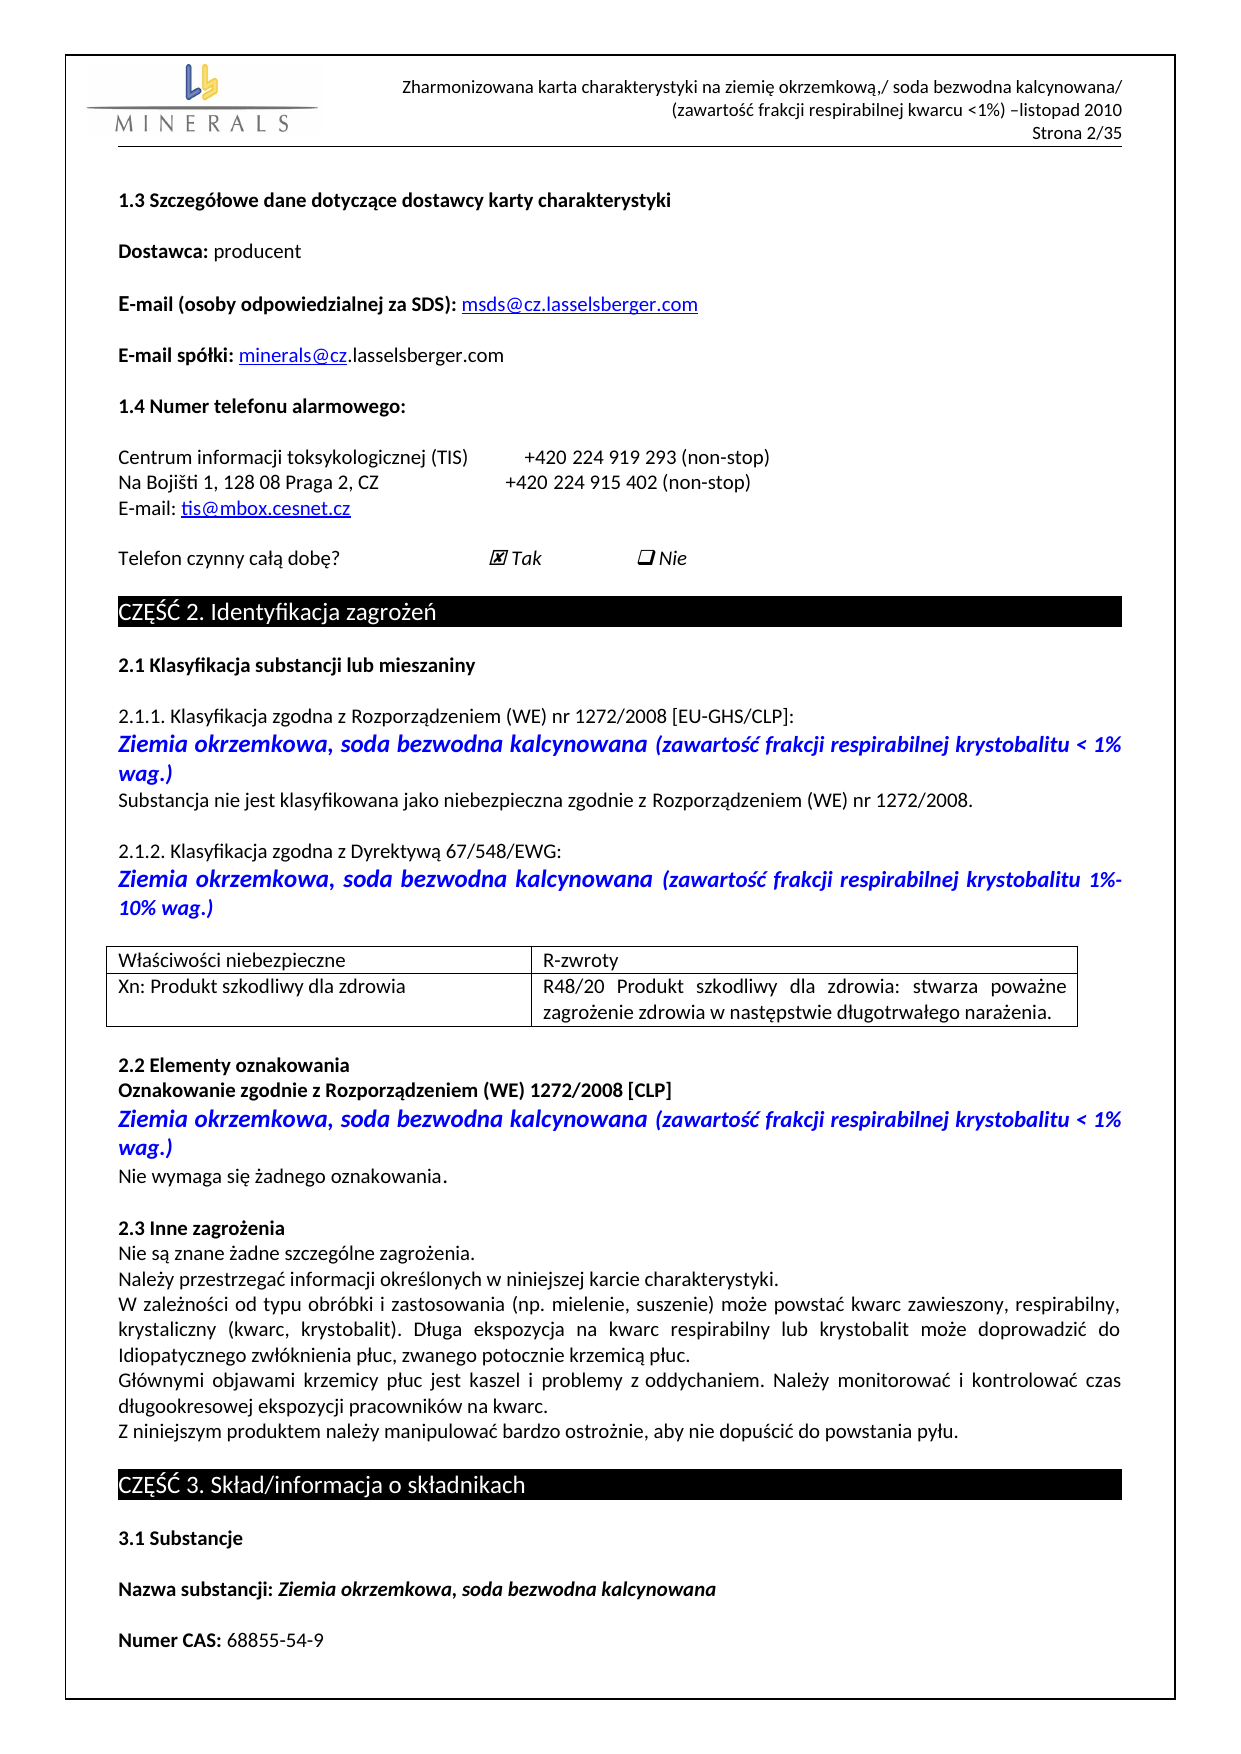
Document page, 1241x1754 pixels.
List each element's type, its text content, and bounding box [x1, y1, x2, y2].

text E-mail: tis@mbox.cesnet.cz [118, 495, 1122, 520]
text Z niniejszym produktem należy manipulować bardzo ostrożnie, aby nie dopuścić do powstania pyłu. [118, 1418, 1122, 1444]
text E-mail spółki: minerals@cz.lasselsberger.com [118, 342, 1122, 368]
text Centrum informacji toksykologicznej (TIS) +420 224 919 293 (non-stop) [118, 444, 1122, 469]
text 2.1.2. Klasyfikacja zgodna z Dyrektywą 67/548/EWG: [118, 838, 1122, 863]
table_header Właściwości niebezpieczne [107, 947, 531, 972]
text E-mail (osoby odpowiedzialnej za SDS): msds@cz.lasselsberger.com [118, 289, 1122, 317]
text Oznakowanie zgodnie z Rozporządzeniem (WE) 1272/2008 [CLP] [118, 1078, 1122, 1103]
table_cell Xn: Produkt szkodliwy dla zdrowia [107, 974, 531, 1026]
text 1.4 Numer telefonu alarmowego: [118, 393, 1122, 418]
text CZĘŚĆ 2. Identyfikacja zagrożeń [118, 596, 1122, 627]
text Ziemia okrzemkowa, soda bezwodna kalcynowana (zawartość frakcji respirabilnej krystobalitu 1%- 10% wag.) [118, 863, 1122, 921]
text Nie są znane żadne szczególne zagrożenia. [118, 1240, 1122, 1266]
text Dostawca: producent [118, 238, 1122, 263]
table_header R-zwroty [532, 947, 1077, 972]
text Numer CAS: 68855-54-9 [118, 1627, 1122, 1652]
text W zależności od typu obróbki i zastosowania (np. mielenie, suszenie) może powstać kwarc zawieszony, respirabilny, krystaliczny (kwarc, krystobalit). Długa ekspozycja na kwarc respirabilny lub krystobalit może doprowadzić do Idiopatycznego zwłóknienia płuc, zwanego potocznie krzemicą płuc. [118, 1291, 1122, 1367]
text 2.2 Elementy oznakowania [118, 1052, 1122, 1078]
text 2.1.1. Klasyfikacja zgodna z Rozporządzeniem (WE) nr 1272/2008 [EU-GHS/CLP]: [118, 703, 1122, 728]
text Nazwa substancji: Ziemia okrzemkowa, soda bezwodna kalcynowana [118, 1576, 1122, 1601]
text 3.1 Substancje [118, 1525, 1122, 1551]
table_cell R48/20 Produkt szkodliwy dla zdrowia: stwarza poważne zagrożenie zdrowia w następstwie długotrwałego narażenia. [532, 974, 1077, 1026]
text 2.1 Klasyfikacja substancji lub mieszaniny [118, 652, 1122, 678]
text Ziemia okrzemkowa, soda bezwodna kalcynowana (zawartość frakcji respirabilnej krystobalitu < 1% wag.) [118, 728, 1122, 787]
text 1.3 Szczegółowe dane dotyczące dostawcy karty charakterystyki [118, 187, 1122, 212]
text CZĘŚĆ 3. Skład/informacja o składnikach [118, 1469, 1122, 1500]
text Na Bojišti 1, 128 08 Praga 2, CZ +420 224 915 402 (non-stop) [118, 469, 1122, 495]
text 2.3 Inne zagrożenia [118, 1215, 1122, 1240]
text Ziemia okrzemkowa, soda bezwodna kalcynowana (zawartość frakcji respirabilnej krystobalitu < 1% wag.) [118, 1103, 1122, 1162]
text Głównymi objawami krzemicy płuc jest kaszel i problemy z oddychaniem. Należy monitorować i kontrolować czas długookresowej ekspozycji pracowników na kwarc. [118, 1367, 1122, 1418]
text Telefon czynny całą dobę? Tak Nie [118, 546, 1122, 571]
picture [86, 64, 323, 134]
text Nie wymaga się żadnego oznakowania. [118, 1162, 1122, 1189]
text Należy przestrzegać informacji określonych w niniejszej karcie charakterystyki. [118, 1266, 1122, 1291]
text Substancja nie jest klasyfikowana jako niebezpieczna zgodnie z Rozporządzeniem (WE) nr 1272/2008. [118, 787, 1122, 812]
